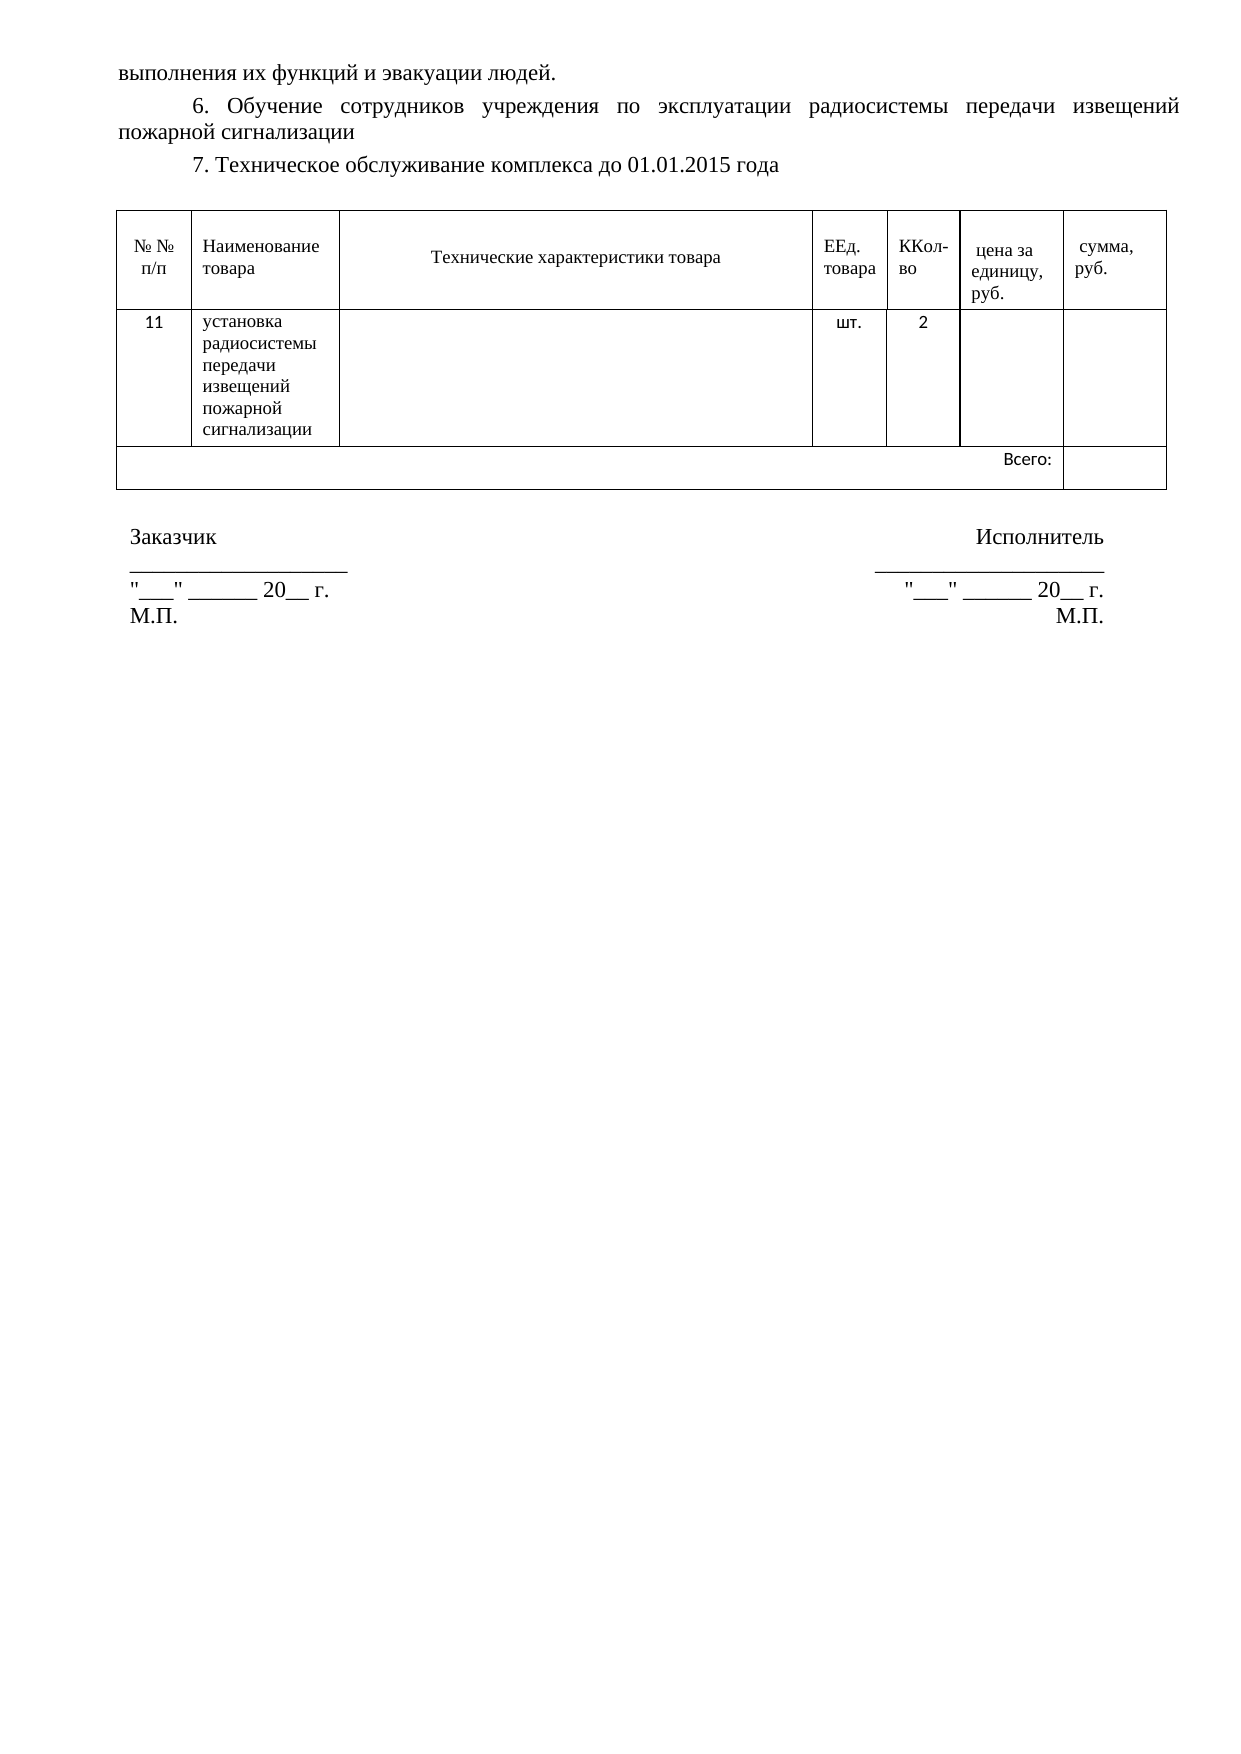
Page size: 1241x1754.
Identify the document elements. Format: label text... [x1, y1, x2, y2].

table_header Технические характеристики товара [340, 211, 812, 309]
text 6. Обучение сотрудников учреждения по эксплуатации радиосистемы передачи извещений пожарной сигнализации [118, 92, 1181, 144]
table_cell [1064, 310, 1166, 446]
table_header ККол-во [888, 211, 959, 309]
table_header цена за единицу, руб. [961, 211, 1063, 309]
table_cell Всего: [117, 447, 1063, 489]
table_cell [1064, 447, 1166, 489]
table_cell установка радиосистемы передачи извещений пожарной сигнализации [192, 310, 339, 446]
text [118, 59, 1181, 85]
table_header Исполнитель ____________________ "___" ______ 20__ г. М.П. [617, 523, 1115, 628]
table_header сумма, руб. [1064, 211, 1166, 309]
table_header Заказчик ___________________ "___" ______ 20__ г. М.П. [118, 523, 617, 628]
table_cell шт. [813, 310, 886, 446]
text 7. Техническое обслуживание комплекса до 01.01.2015 года [118, 151, 1181, 177]
table_header № № п/п [117, 211, 191, 309]
table_cell 11 [117, 310, 191, 446]
table_cell [961, 310, 1063, 446]
table_cell [340, 310, 812, 446]
table_header Наименование товара [192, 211, 339, 309]
table_header ЕЕд. товара [813, 211, 887, 309]
table_cell 2 [887, 310, 959, 446]
